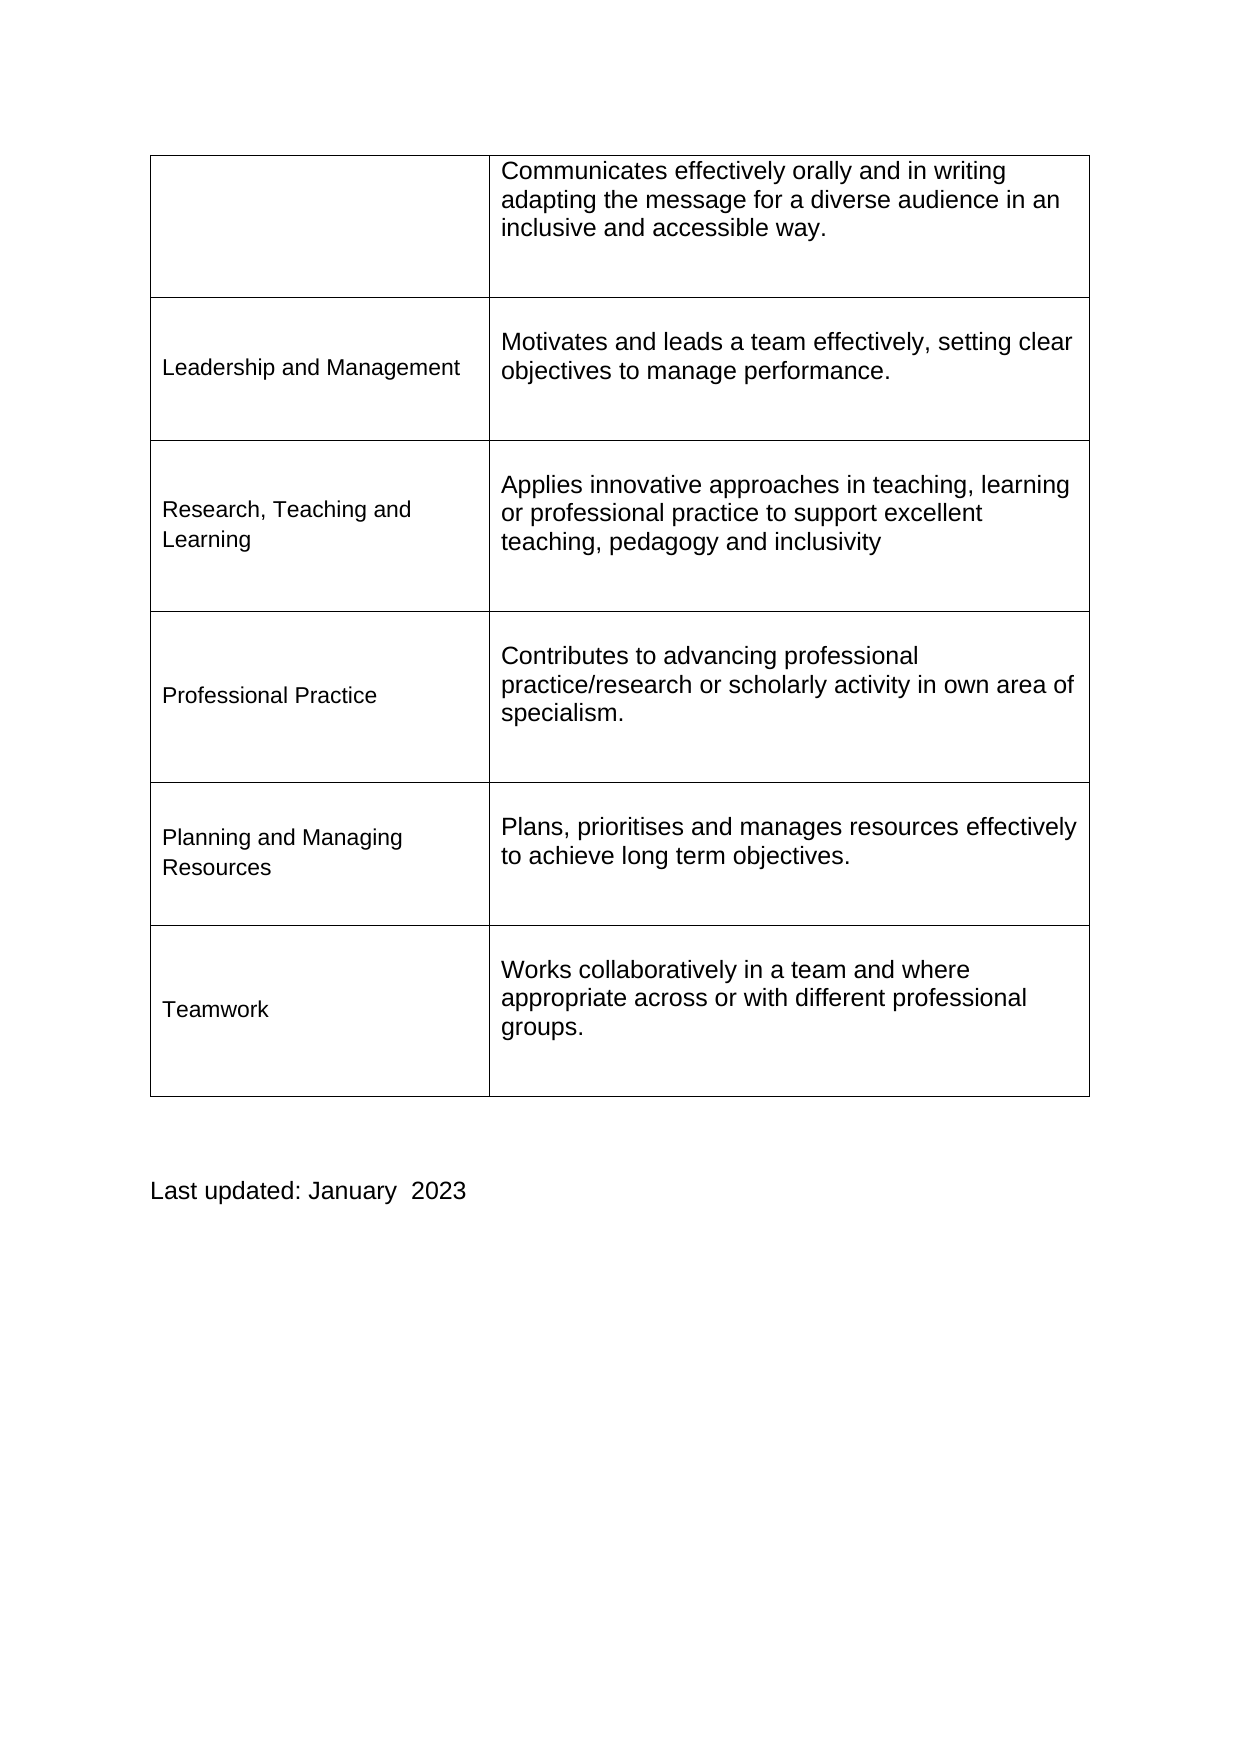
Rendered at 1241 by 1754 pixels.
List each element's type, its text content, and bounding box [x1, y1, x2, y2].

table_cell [490, 156, 1089, 297]
table_cell Professional Practice [151, 612, 489, 782]
table_cell Motivates and leads a team effectively, setting clear objectives to manage performance. [490, 298, 1089, 440]
table_cell Plans, prioritises and manages resources effectively to achieve long term objectives. [490, 783, 1089, 925]
table_cell Leadership and Management [151, 298, 489, 440]
text Last updated: January 2023 [150, 1176, 1090, 1204]
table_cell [151, 156, 489, 297]
table_cell Research, Teaching and Learning [151, 441, 489, 611]
table_cell Teamwork [151, 926, 489, 1096]
table_cell Works collaboratively in a team and where appropriate across or with different professional groups. [490, 926, 1089, 1096]
table_cell Contributes to advancing professional practice/research or scholarly activity in own area of specialism. [490, 612, 1089, 782]
table_cell Applies innovative approaches in teaching, learning or professional practice to support excellent teaching, pedagogy and inclusivity [490, 441, 1089, 611]
table_cell Planning and Managing Resources [151, 783, 489, 925]
